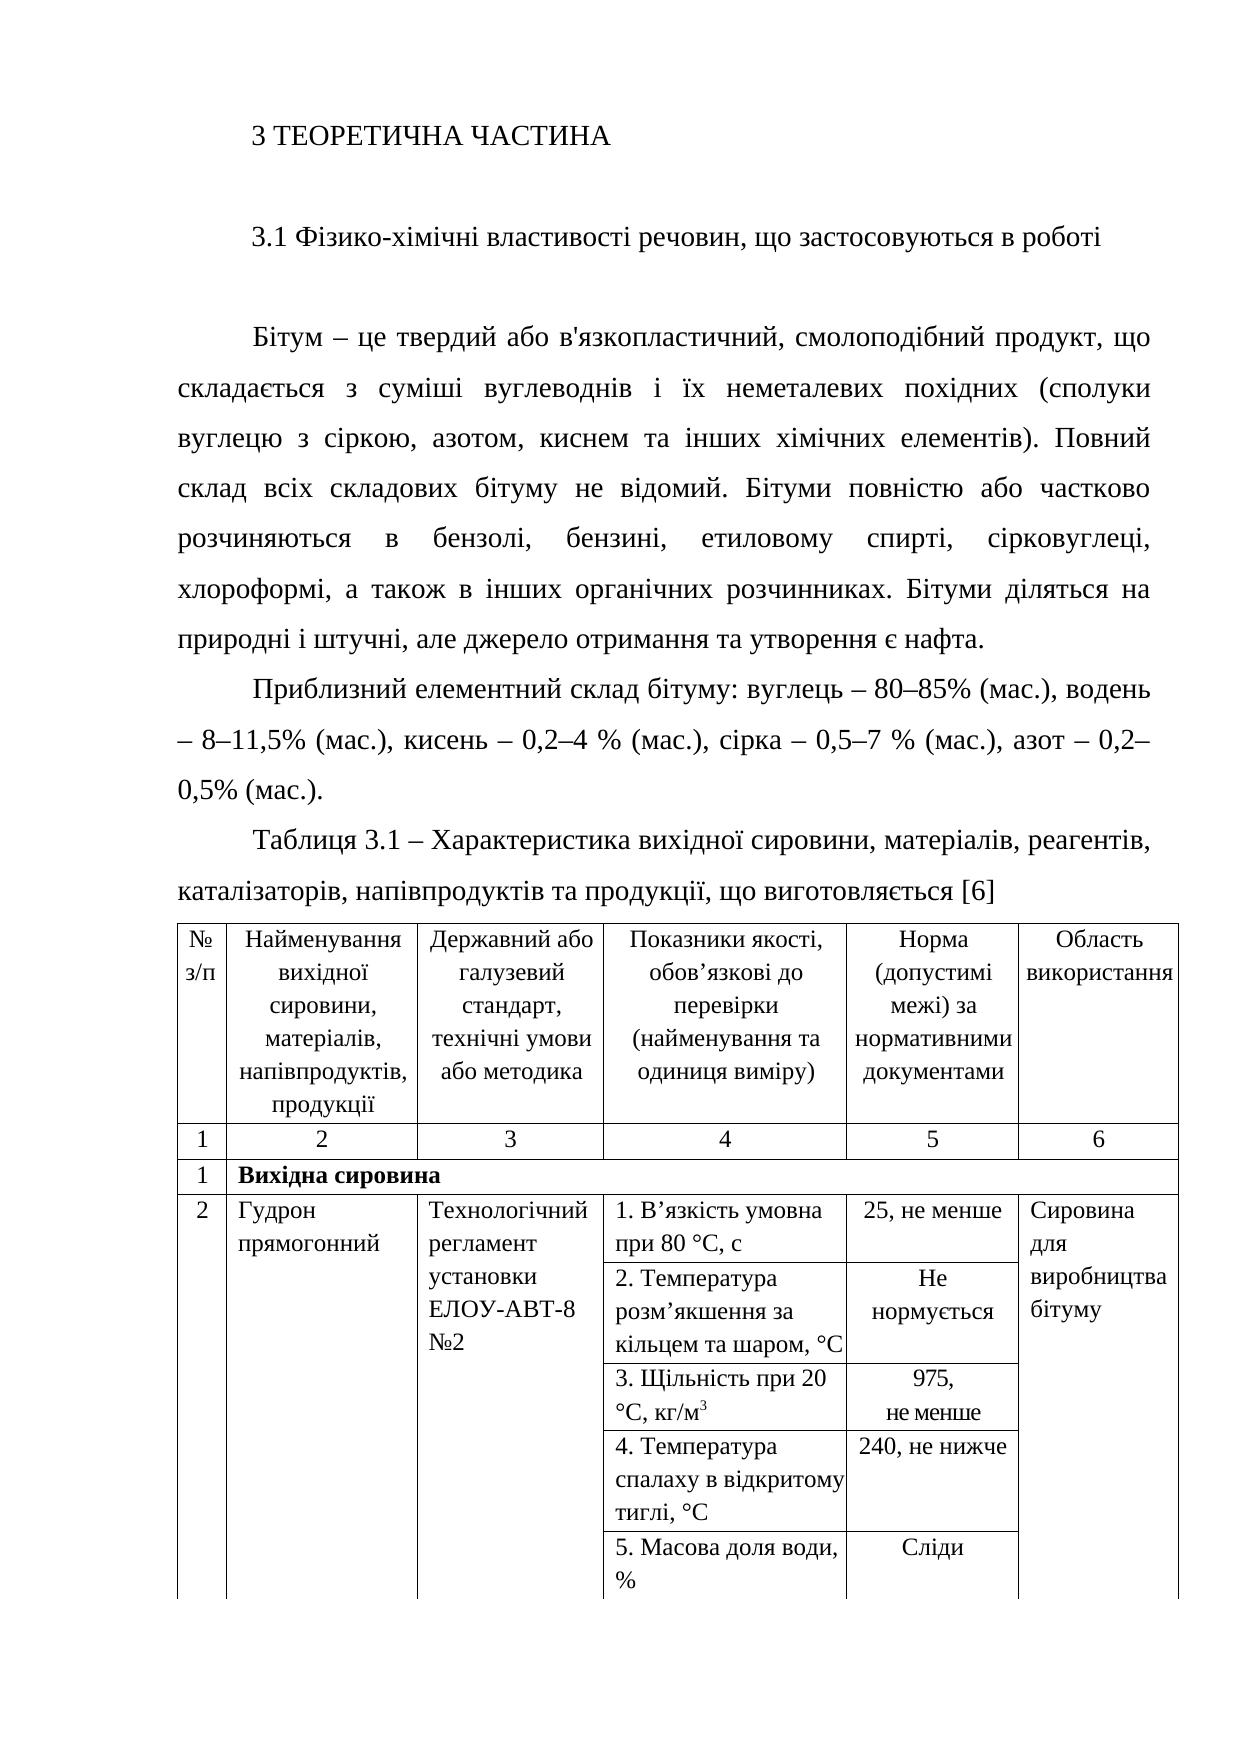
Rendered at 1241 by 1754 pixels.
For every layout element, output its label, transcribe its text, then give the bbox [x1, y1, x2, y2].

text Таблиця 3.1 – Характеристика вихідної сировини, матеріалів, реагентів, каталізаторів, напівпродуктів та продукції, що виготовляється [6] [177, 822, 1152, 906]
table_cell 4 [604, 1124, 846, 1158]
table_cell 1 [178, 1124, 226, 1158]
table_cell Гудрон прямогонний [227, 1195, 417, 1599]
table_cell Сліди [847, 1532, 1018, 1599]
subtitle 3.1 Фізико-хімічні властивості речовин, що застосовуються в роботі [177, 219, 1152, 252]
table_cell 2 [178, 1195, 226, 1599]
table_cell 2 [227, 1124, 417, 1158]
table_header Область використання [1019, 924, 1178, 1123]
table_cell 25, не менше [847, 1195, 1018, 1262]
text Бітум – це твердий або в'язкопластичний, смолоподібний продукт, що складається з суміші вуглеводнів і їх неметалевих похідних (сполуки вуглецю з сіркою, азотом, киснем та інших хімічних елементів). Повний склад всіх складових бітуму не відомий. Бітуми повністю або частково розчиняються в бензолі, бензині, етиловому спирті, сірковуглеці, хлороформі, а також в інших органічних розчинниках. Бітуми діляться на природні і штучні, але джерело отримання та утворення є нафта. [177, 319, 1152, 655]
table_cell Технологічний регламент установки ЕЛОУ-АВТ-8 №2 [418, 1195, 603, 1599]
table_header Норма (допустимі межі) за нормативними документами [847, 924, 1018, 1123]
table_header № з/п [178, 924, 226, 1123]
table_cell 240, не нижче [847, 1431, 1018, 1531]
table_cell 2. Температура розм’якшення за кільцем та шаром, °С [604, 1263, 846, 1362]
table_cell 1. В’язкість умовна при 80 °С, с [604, 1195, 846, 1262]
table_cell 3. Щільність при 20 °С, кг/м3 [604, 1364, 846, 1430]
table_cell 5 [847, 1124, 1018, 1158]
table_cell Сировина для виробництва бітуму [1019, 1195, 1178, 1599]
table_cell Не нормується [847, 1263, 1018, 1362]
table_cell 1 [178, 1160, 226, 1194]
table_header Найменування вихідної сировини, матеріалів, напівпродуктів, продукції [227, 924, 417, 1123]
table_header Показники якості, обов’язкові до перевірки (найменування та одиниця виміру) [604, 924, 846, 1123]
text Приблизний елементний склад бітуму: вуглець – 80–85% (мас.), водень – 8–11,5% (мас.), кисень – 0,2–4 % (мас.), сірка – 0,5–7 % (мас.), азот – 0,2–0,5% (мас.). [177, 672, 1152, 806]
table_cell 6 [1019, 1124, 1178, 1158]
table_cell 3 [418, 1124, 603, 1158]
table_cell Вихідна сировина [227, 1160, 1178, 1194]
table_cell 4. Температура спалаху в відкритому тиглі, °С [604, 1431, 846, 1531]
subtitle 3 Теоретична частина [177, 118, 1152, 152]
table_header Державний або галузевий стандарт, технічні умови або методика [418, 924, 603, 1123]
table_cell 975, не менше [847, 1364, 1018, 1430]
table_cell 5. Масова доля води, % [604, 1532, 846, 1599]
